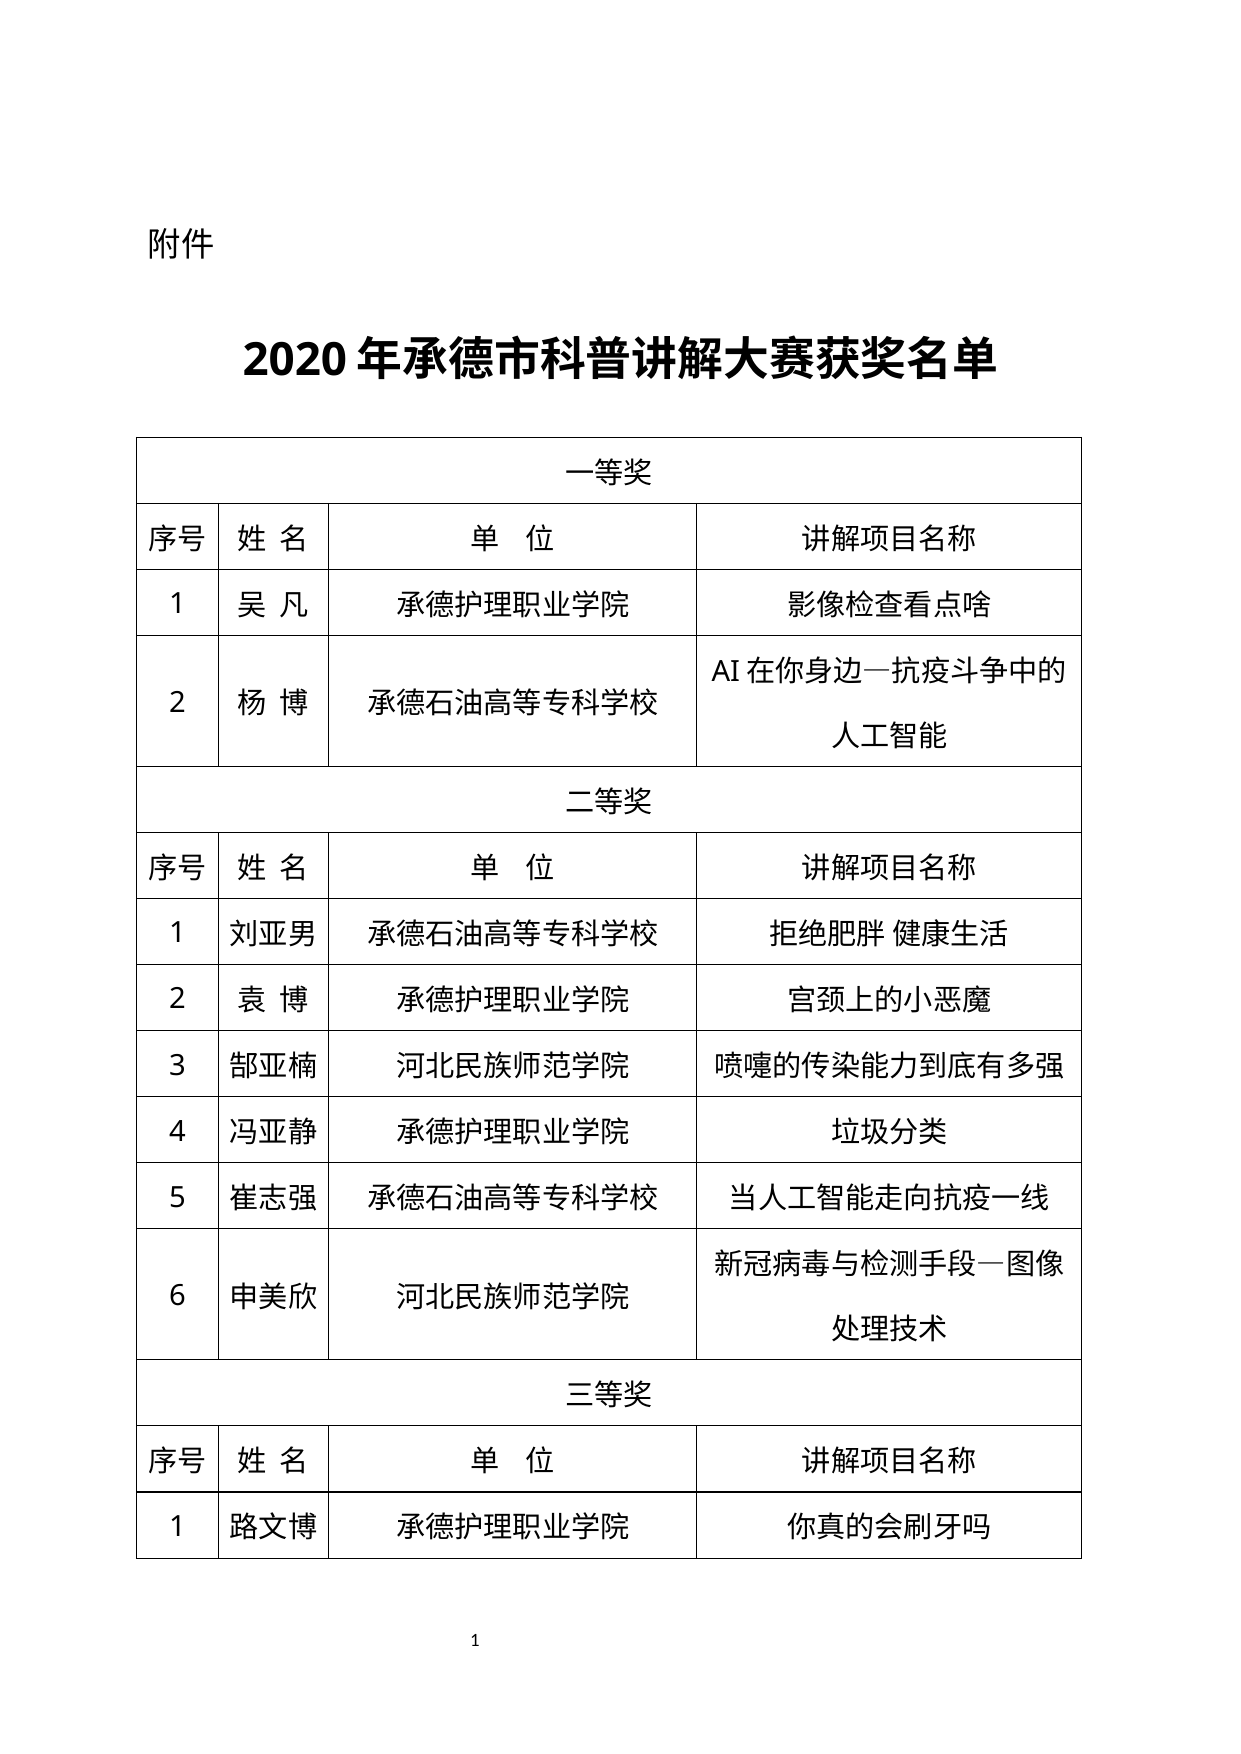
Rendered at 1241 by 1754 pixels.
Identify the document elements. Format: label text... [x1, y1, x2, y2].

table_cell 承德护理职业学院 [329, 570, 696, 635]
table_cell 杨 博 [219, 636, 328, 766]
table_cell 新冠病毒与检测手段—图像处理技术 [697, 1229, 1081, 1359]
table_cell 刘亚男 [219, 899, 328, 964]
table_cell 承德护理职业学院 [329, 1493, 696, 1557]
table_cell 承德护理职业学院 [329, 1097, 696, 1162]
table_cell 姓 名 [219, 833, 328, 898]
table_cell 喷嚏的传染能力到底有多强 [697, 1031, 1081, 1096]
table_cell 承德石油高等专科学校 [329, 636, 696, 766]
table_cell 2 [137, 965, 218, 1030]
table_cell 6 [137, 1229, 218, 1359]
table_cell 申美欣 [219, 1229, 328, 1359]
table_cell 讲解项目名称 [697, 1426, 1081, 1491]
table_cell 讲解项目名称 [697, 833, 1081, 898]
table_cell 吴 凡 [219, 570, 328, 635]
table_cell 郜亚楠 [219, 1031, 328, 1096]
table_cell 河北民族师范学院 [329, 1031, 696, 1096]
table_cell 5 [137, 1163, 218, 1228]
table_cell 宫颈上的小恶魔 [697, 965, 1081, 1030]
table_cell 1 [137, 1493, 218, 1557]
text 附件 [148, 209, 1093, 274]
table_header 一等奖 [137, 438, 1081, 503]
table_cell 河北民族师范学院 [329, 1229, 696, 1359]
table_cell 单 位 [329, 1426, 696, 1491]
table_cell 冯亚静 [219, 1097, 328, 1162]
table_cell 拒绝肥胖 健康生活 [697, 899, 1081, 964]
table_cell 影像检查看点啥 [697, 570, 1081, 635]
table_cell 二等奖 [137, 767, 1081, 832]
table_cell 你真的会刷牙吗 [697, 1493, 1081, 1557]
table_cell 三等奖 [137, 1360, 1081, 1425]
table_cell 袁 博 [219, 965, 328, 1030]
table_cell 单 位 [329, 833, 696, 898]
table_cell AI在你身边—抗疫斗争中的人工智能 [697, 636, 1081, 766]
table_cell 单 位 [329, 504, 696, 569]
table_cell 3 [137, 1031, 218, 1096]
table_cell 当人工智能走向抗疫一线 [697, 1163, 1081, 1228]
table_cell 垃圾分类 [697, 1097, 1081, 1162]
text 2020年承德市科普讲解大赛获奖名单 [148, 307, 1093, 404]
table_cell 姓 名 [219, 1426, 328, 1491]
table_cell 姓 名 [219, 504, 328, 569]
table_cell 讲解项目名称 [697, 504, 1081, 569]
table_cell 崔志强 [219, 1163, 328, 1228]
table_cell 承德石油高等专科学校 [329, 899, 696, 964]
table_cell 1 [137, 570, 218, 635]
table_cell 路文博 [219, 1493, 328, 1557]
table_cell 序号 [137, 1426, 218, 1491]
table_cell 序号 [137, 833, 218, 898]
table_cell 承德石油高等专科学校 [329, 1163, 696, 1228]
table_cell 2 [137, 636, 218, 766]
table_cell 承德护理职业学院 [329, 965, 696, 1030]
table_cell 4 [137, 1097, 218, 1162]
table_cell 序号 [137, 504, 218, 569]
table_cell 1 [137, 899, 218, 964]
